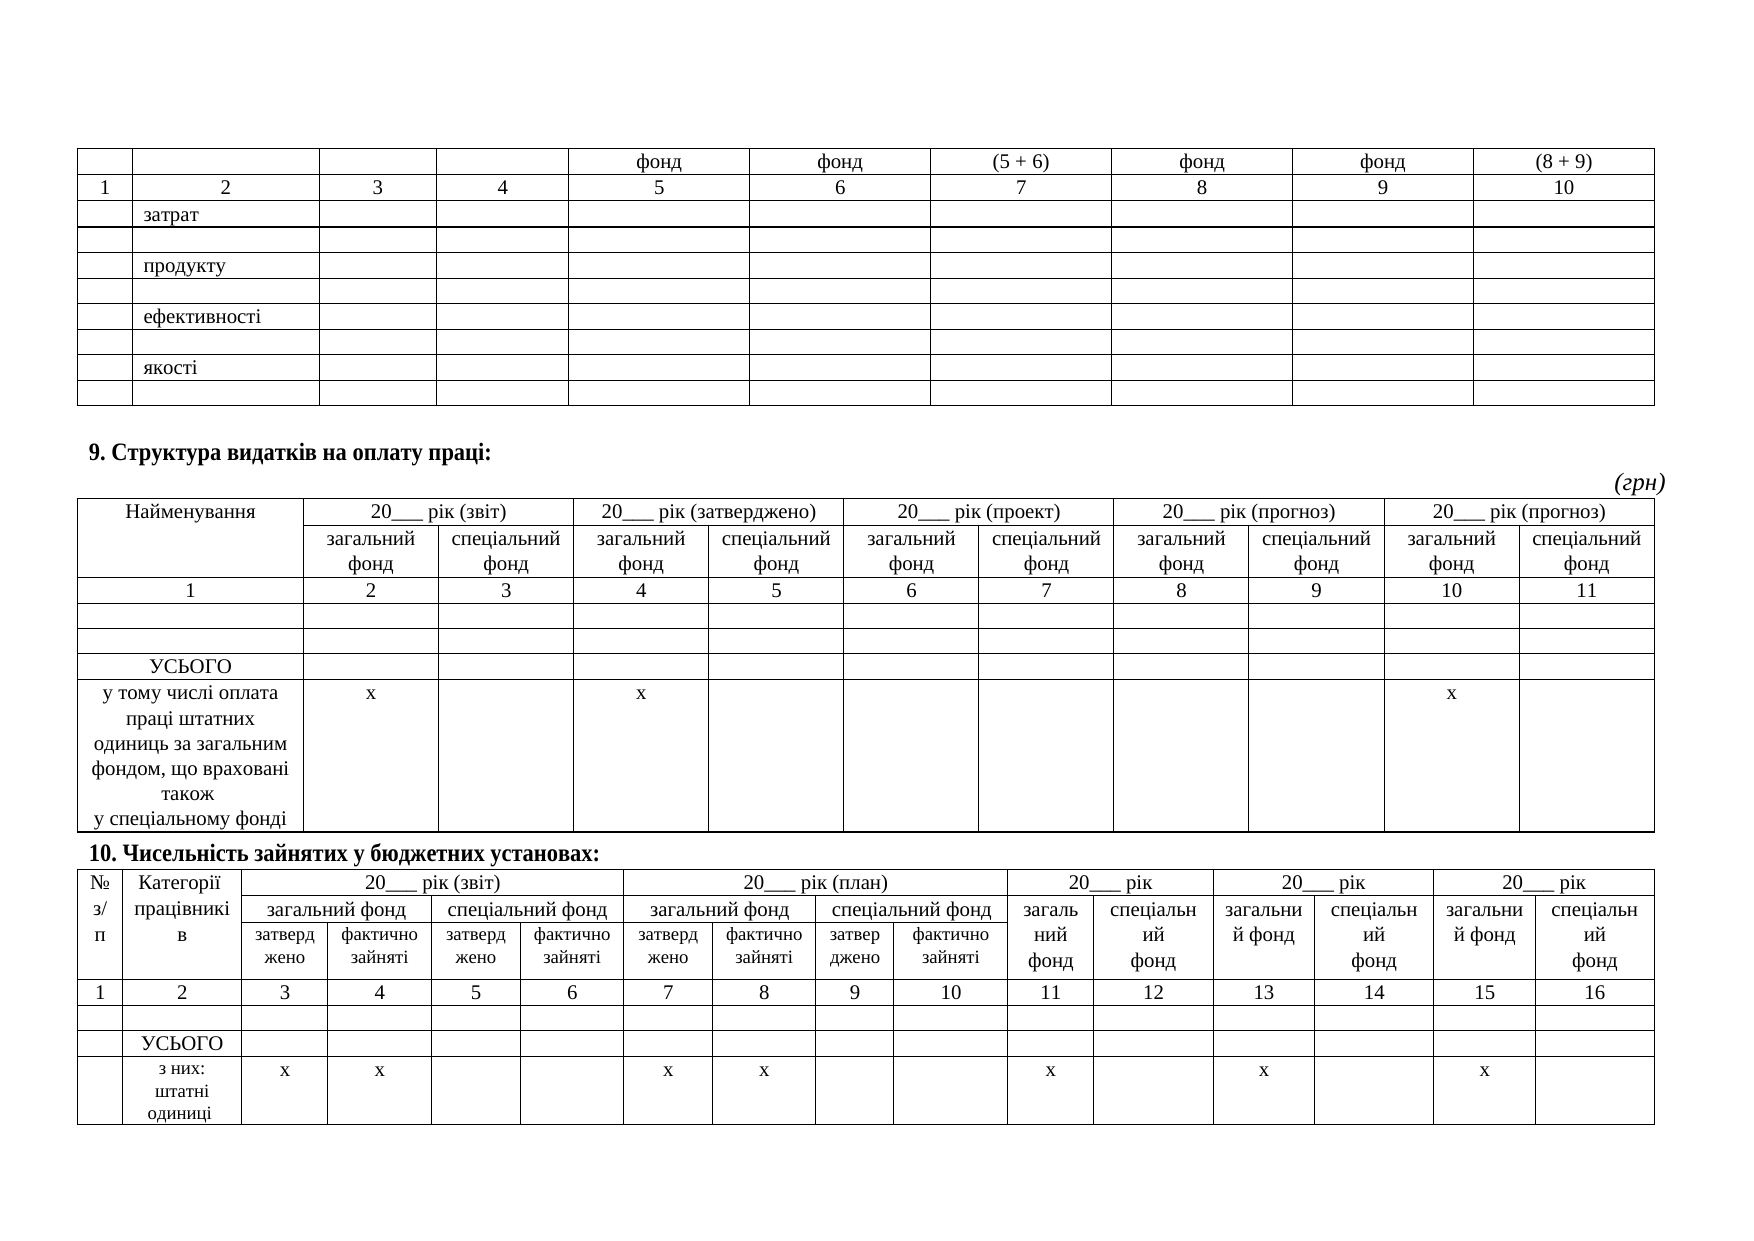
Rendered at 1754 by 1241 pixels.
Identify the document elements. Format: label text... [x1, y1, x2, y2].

table_cell [1474, 253, 1654, 278]
table_cell [439, 680, 573, 831]
table_cell [320, 201, 436, 226]
table_cell 11 [1520, 578, 1654, 603]
table_cell [1293, 201, 1473, 226]
table_cell [242, 1031, 327, 1056]
table_cell спеціальний фонд [432, 896, 623, 922]
table_cell [1114, 604, 1248, 628]
table_cell [1114, 680, 1248, 831]
table_cell x [713, 1057, 815, 1124]
table_cell 2 [304, 578, 438, 603]
table_cell 6 [750, 175, 930, 200]
table_cell [1112, 253, 1292, 278]
table_cell [133, 330, 319, 354]
table_cell [439, 654, 573, 679]
table_cell [1112, 279, 1292, 303]
table_cell 10 [1474, 175, 1654, 200]
table_cell [521, 1006, 623, 1030]
table_cell спеціальний фонд [1536, 896, 1654, 978]
table_cell [979, 604, 1113, 628]
table_cell 12 [1094, 980, 1213, 1005]
table_cell спеціальний фонд [750, 149, 930, 174]
table_cell 3 [439, 578, 573, 603]
table_cell [1114, 654, 1248, 679]
table_cell 1 [78, 175, 132, 200]
table_cell [1293, 253, 1473, 278]
table_cell загальний фонд [1114, 526, 1248, 577]
table_cell [1474, 201, 1654, 226]
table_cell [78, 629, 303, 653]
table_header 20___ рік [1434, 870, 1654, 895]
table_cell продукту [133, 253, 319, 278]
table_cell [1112, 304, 1292, 329]
table_cell [78, 1031, 122, 1056]
table_cell загальний фонд [1214, 896, 1314, 978]
table_cell [1536, 1006, 1654, 1030]
table_cell [1293, 355, 1473, 380]
table_cell [569, 381, 749, 405]
table_cell x [574, 680, 708, 831]
text 9. Структура видатків на оплату праці: [89, 437, 1665, 466]
table_cell [437, 304, 568, 329]
table_cell 10 [894, 980, 1007, 1005]
table_cell [1474, 228, 1654, 252]
table_cell [437, 279, 568, 303]
table_cell [1520, 604, 1654, 628]
table_cell 4 [328, 980, 431, 1005]
table_cell [569, 279, 749, 303]
table_cell [569, 253, 749, 278]
table_cell [931, 279, 1111, 303]
table_cell [1315, 1006, 1433, 1030]
table_cell УСЬОГО [78, 654, 303, 679]
table_cell [894, 1006, 1007, 1030]
table_cell [713, 1006, 815, 1030]
table_cell загальний фонд [1008, 896, 1093, 978]
table_cell [1315, 1057, 1433, 1124]
table_cell 9 [1293, 175, 1473, 200]
table_cell [931, 228, 1111, 252]
table_cell [1474, 304, 1654, 329]
table_cell [123, 1006, 241, 1030]
table_cell 13 [1214, 980, 1314, 1005]
table_cell 8 [1112, 175, 1292, 200]
table_cell [1249, 654, 1384, 679]
table_cell спеціальний фонд [1293, 149, 1473, 174]
table_cell [1293, 228, 1473, 252]
table_cell 3 [320, 175, 436, 200]
table_cell [133, 228, 319, 252]
table_cell [78, 381, 132, 405]
table_cell [844, 680, 978, 831]
table_cell [709, 629, 843, 653]
table_cell 2 [133, 175, 319, 200]
table_header 20___ рік [1214, 870, 1433, 895]
table_cell [78, 330, 132, 354]
table_cell 8 [1114, 578, 1248, 603]
table_cell [931, 253, 1111, 278]
table_cell [439, 604, 573, 628]
table_cell [328, 1031, 431, 1056]
table_cell фактично зайняті [521, 923, 623, 978]
table_cell [133, 279, 319, 303]
table_cell [931, 355, 1111, 380]
table_cell x [304, 680, 438, 831]
table_cell загальний фонд [242, 896, 431, 922]
table_cell [78, 279, 132, 303]
table_cell [624, 1006, 712, 1030]
table_header 20___ рік (звіт) [304, 499, 573, 524]
table_cell 5 [432, 980, 520, 1005]
table_cell фактично зайняті [713, 923, 815, 978]
table_cell [432, 1057, 520, 1124]
table_cell [1536, 1057, 1654, 1124]
table_cell 16 [1536, 980, 1654, 1005]
table_cell [1293, 279, 1473, 303]
table_cell [569, 355, 749, 380]
table_cell спеціальний фонд [439, 526, 573, 577]
table_cell x [1008, 1057, 1093, 1124]
table_cell 6 [844, 578, 978, 603]
table_cell [78, 201, 132, 226]
table_cell затрат [133, 201, 319, 226]
table_cell УСЬОГО [123, 1031, 241, 1056]
table_cell [1434, 1031, 1535, 1056]
table_cell спеціальний фонд [1315, 896, 1433, 978]
table_cell [1094, 1057, 1213, 1124]
table_cell загальний фонд [574, 526, 708, 577]
table_cell разом (8 + 9) [1474, 149, 1654, 174]
table_cell загальний фонд [304, 526, 438, 577]
table_header 20___ рік (план) [624, 870, 1007, 895]
table_cell [1315, 1031, 1433, 1056]
table_cell [713, 1031, 815, 1056]
table_cell [78, 228, 132, 252]
table_cell [320, 304, 436, 329]
table_cell [437, 355, 568, 380]
table_cell у тому числі оплата праці штатних одиниць за загальним фондом, що враховані також у спеціальному фонді [78, 680, 303, 831]
table_cell спеціальний фонд [816, 896, 1007, 922]
table_cell [1474, 381, 1654, 405]
table_cell затверджено [816, 923, 893, 978]
table_cell x [242, 1057, 327, 1124]
table_cell 3 [242, 980, 327, 1005]
table_cell x [1434, 1057, 1535, 1124]
table_cell [709, 680, 843, 831]
table_cell [78, 1006, 122, 1030]
table_cell [750, 355, 930, 380]
table_header Категорії працівників [123, 870, 241, 978]
table_cell загальний фонд [1112, 149, 1292, 174]
table_cell [1249, 629, 1384, 653]
table_cell [979, 629, 1113, 653]
table_cell загальний фонд [844, 526, 978, 577]
table_cell 9 [1249, 578, 1384, 603]
table_cell [1385, 604, 1519, 628]
table_cell [1293, 304, 1473, 329]
table_cell затверджено [242, 923, 327, 978]
table_cell [78, 604, 303, 628]
table_cell x [624, 1057, 712, 1124]
text (грн) [89, 467, 1665, 496]
table_cell [569, 228, 749, 252]
table_cell [437, 330, 568, 354]
table_cell [133, 381, 319, 405]
table_cell [931, 381, 1111, 405]
table_cell 7 [931, 175, 1111, 200]
table_cell [78, 355, 132, 380]
table_cell [569, 304, 749, 329]
table_cell [1474, 279, 1654, 303]
table_cell [304, 629, 438, 653]
table_cell [816, 1006, 893, 1030]
table_cell [979, 654, 1113, 679]
table_cell [816, 1031, 893, 1056]
table_cell [624, 1031, 712, 1056]
table_cell якості [133, 355, 319, 380]
table_cell [844, 629, 978, 653]
table_cell [569, 330, 749, 354]
text 10. Чисельність зайнятих у бюджетних установах: [89, 838, 1665, 867]
table_cell [1114, 629, 1248, 653]
table_header 20___ рік (затверджено) [574, 499, 843, 524]
table_cell 10 [1385, 578, 1519, 603]
table_cell [931, 304, 1111, 329]
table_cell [123, 1057, 241, 1124]
table_header 20___ рік (звіт) [242, 870, 623, 895]
table_cell x [328, 1057, 431, 1124]
table_cell [437, 228, 568, 252]
table_cell спеціальний фонд [1249, 526, 1384, 577]
table_cell [1008, 1006, 1093, 1030]
table_cell 15 [1434, 980, 1535, 1005]
table_cell ефективності [133, 304, 319, 329]
table_cell 9 [816, 980, 893, 1005]
table_cell [569, 201, 749, 226]
table_cell [750, 228, 930, 252]
table_cell 5 [569, 175, 749, 200]
table_cell 7 [979, 578, 1113, 603]
table_cell [1112, 201, 1292, 226]
table_header Найменування [78, 499, 303, 577]
table_cell [1214, 1031, 1314, 1056]
table_cell загальний фонд [1434, 896, 1535, 978]
table_cell [1112, 381, 1292, 405]
table_cell загальний фонд [1385, 526, 1519, 577]
table_cell затверджено [432, 923, 520, 978]
table_cell загальний фонд [569, 149, 749, 174]
table_cell [1474, 355, 1654, 380]
table_cell [1520, 680, 1654, 831]
table_cell 14 [1315, 980, 1433, 1005]
table_cell [574, 654, 708, 679]
table_cell [432, 1006, 520, 1030]
table_cell разом (5 + 6) [931, 149, 1111, 174]
table_cell [1112, 330, 1292, 354]
table_cell [439, 629, 573, 653]
table_cell [521, 1031, 623, 1056]
table_cell [1385, 629, 1519, 653]
table_cell [328, 1006, 431, 1030]
table_cell [1434, 1006, 1535, 1030]
table_cell [894, 1057, 1007, 1124]
table_cell [242, 1006, 327, 1030]
table_cell [750, 381, 930, 405]
table_cell 4 [437, 175, 568, 200]
table_cell фактично зайняті [328, 923, 431, 978]
table_cell [320, 279, 436, 303]
table_cell [320, 330, 436, 354]
table_cell фактично зайняті [894, 923, 1007, 978]
table_cell [844, 654, 978, 679]
table_cell [1008, 1031, 1093, 1056]
table_cell [1249, 680, 1384, 831]
table_cell [1536, 1031, 1654, 1056]
table_cell 11 [1008, 980, 1093, 1005]
table_cell [574, 629, 708, 653]
table_cell 7 [624, 980, 712, 1005]
table_cell [750, 253, 930, 278]
table_cell [320, 228, 436, 252]
table_cell 4 [574, 578, 708, 603]
table_header 20___ рік (прогноз) [1114, 499, 1384, 524]
table_cell 6 [521, 980, 623, 1005]
table_cell спеціальний фонд [979, 526, 1113, 577]
table_header 20___ рік (проект) [844, 499, 1113, 524]
table_cell [432, 1031, 520, 1056]
table_cell [78, 304, 132, 329]
table_cell спеціальний фонд [709, 526, 843, 577]
table_header 20___ рік (прогноз) [1385, 499, 1654, 524]
table_header № з/п [78, 870, 122, 978]
table_cell [1520, 654, 1654, 679]
table_cell [78, 1057, 122, 1124]
table_cell [1249, 604, 1384, 628]
table_cell x [1214, 1057, 1314, 1124]
table_cell [437, 381, 568, 405]
table_cell [1112, 355, 1292, 380]
table_cell [709, 654, 843, 679]
table_cell спеціальний фонд [1520, 526, 1654, 577]
table_cell [1214, 1006, 1314, 1030]
table_cell 5 [709, 578, 843, 603]
table_cell [931, 201, 1111, 226]
table_cell [78, 253, 132, 278]
table_cell 2 [123, 980, 241, 1005]
table_cell [320, 381, 436, 405]
table_cell 8 [713, 980, 815, 1005]
table_cell [437, 253, 568, 278]
table_cell [931, 330, 1111, 354]
table_cell [320, 355, 436, 380]
table_cell [709, 604, 843, 628]
table_cell [574, 604, 708, 628]
table_cell [1094, 1031, 1213, 1056]
table_cell [304, 604, 438, 628]
table_cell [1474, 330, 1654, 354]
table_cell [750, 304, 930, 329]
table_cell [320, 253, 436, 278]
table_cell загальний фонд [624, 896, 815, 922]
table_cell [1112, 228, 1292, 252]
table_cell [979, 680, 1113, 831]
table_cell затверджено [624, 923, 712, 978]
table_cell [1520, 629, 1654, 653]
table_cell [1293, 330, 1473, 354]
table_cell [894, 1031, 1007, 1056]
table_cell 1 [78, 578, 303, 603]
table_cell спеціальний фонд [1094, 896, 1213, 978]
table_cell [1385, 654, 1519, 679]
table_cell [304, 654, 438, 679]
table_cell [844, 604, 978, 628]
table_cell x [1385, 680, 1519, 831]
table_cell [750, 201, 930, 226]
table_cell 1 [78, 980, 122, 1005]
table_cell [750, 330, 930, 354]
table_header 20___ рік [1008, 870, 1213, 895]
table_cell [1293, 381, 1473, 405]
table_cell [816, 1057, 893, 1124]
table_cell [1094, 1006, 1213, 1030]
table_cell [750, 279, 930, 303]
table_cell [437, 201, 568, 226]
table_cell [521, 1057, 623, 1124]
